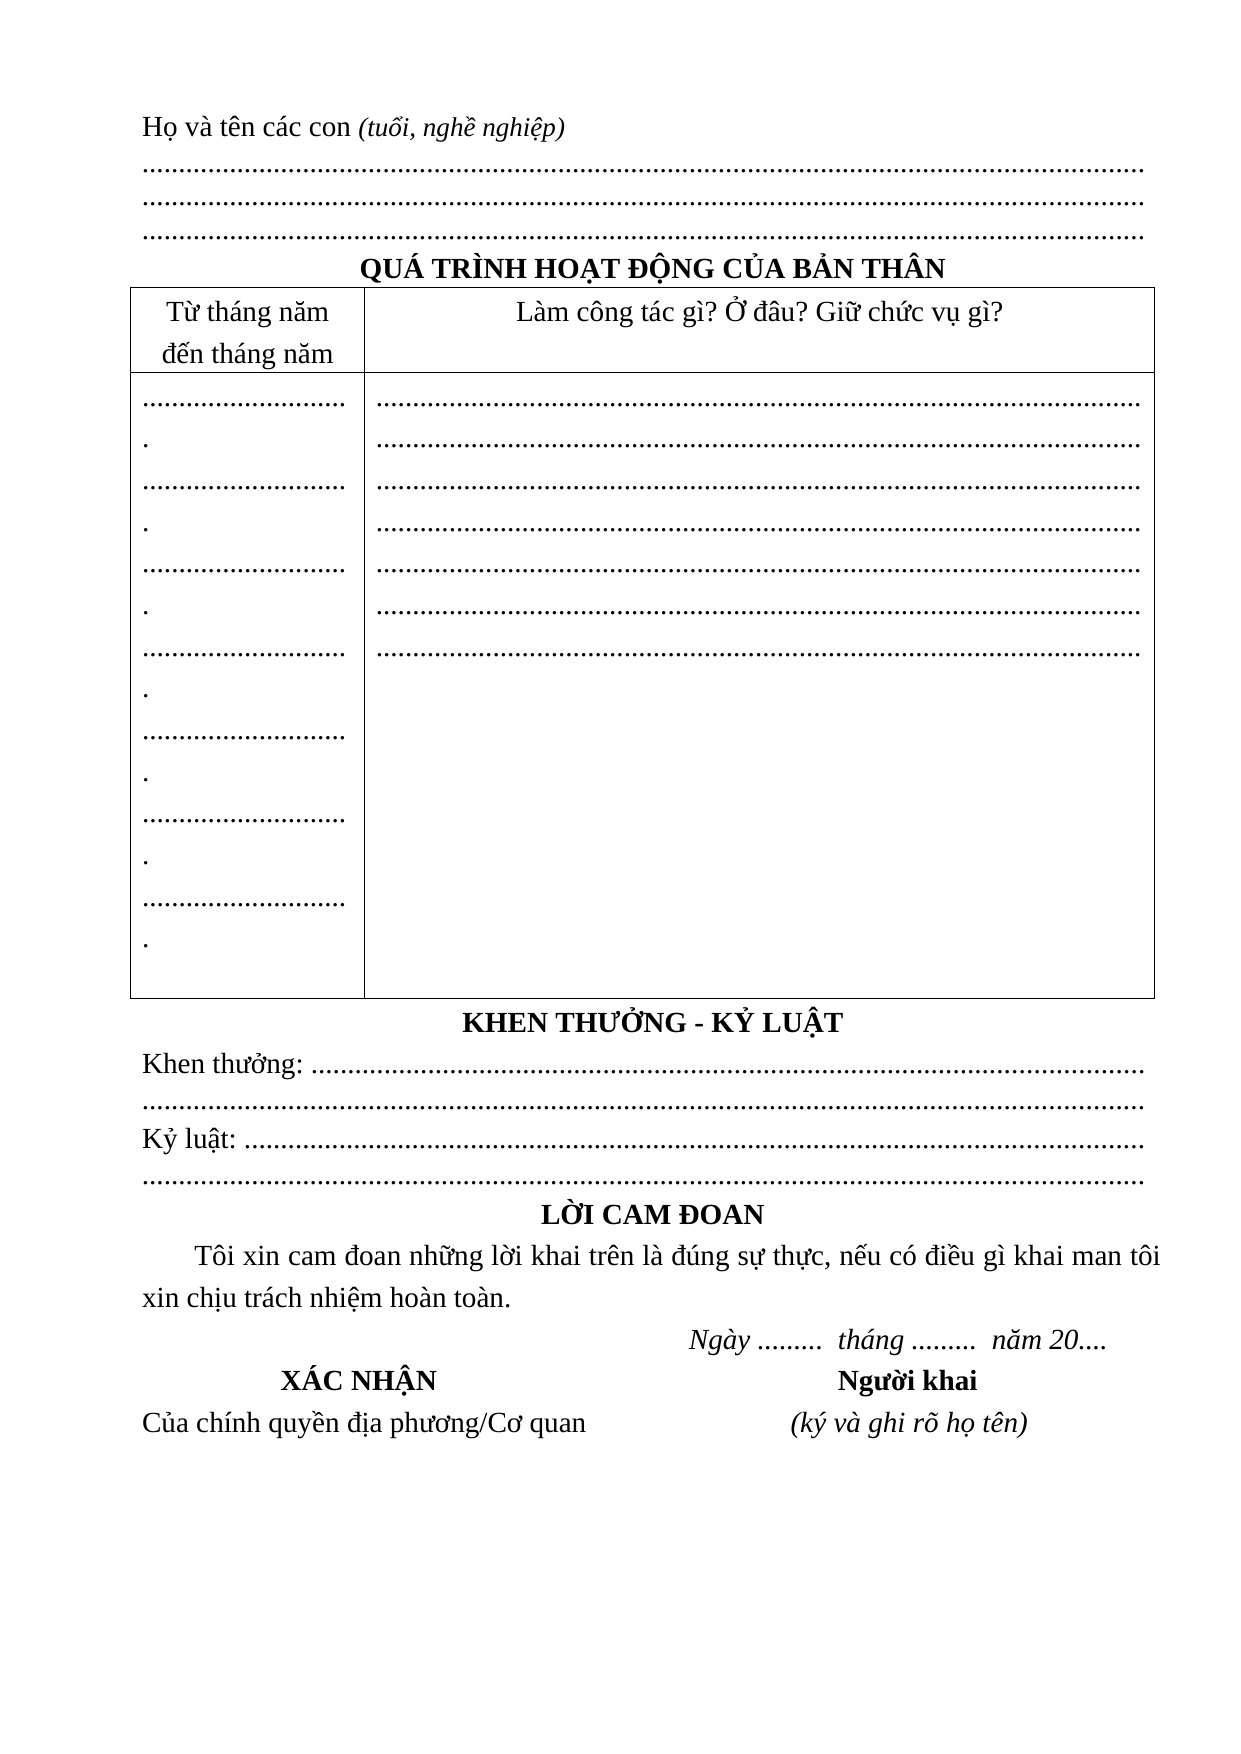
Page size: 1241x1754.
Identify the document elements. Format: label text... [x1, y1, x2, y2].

table_header Từ tháng năm đến tháng năm [131, 288, 364, 372]
text Kỷ luật: [142, 1116, 1163, 1157]
text KHEN THƯỞNG - KỶ LUẬT [142, 999, 1163, 1040]
text Khen thưởng: [142, 1040, 1163, 1082]
text Ngày ......... tháng ......... năm 20.... [142, 1316, 1163, 1357]
text Họ và tên các con (tuổi, nghề nghiệp) [142, 103, 1163, 145]
table_header Làm công tác gì? Ở đâu? Giữ chức vụ gì? [365, 288, 1154, 372]
text QUÁ TRÌNH HOẠT ĐỘNG CỦA BẢN THÂN [142, 246, 1163, 287]
text Của chính quyền địa phương/Cơ quan (ký và ghi rõ họ tên) [142, 1399, 1163, 1441]
table_cell ......................................................................................................... ......................................................................................................... ......................................................................................................... ......................................................................................................... ......................................................................................................... ......................................................................................................... ......................................................................................................... [365, 373, 1154, 998]
text LỜI CAM ĐOAN [142, 1191, 1163, 1232]
text XÁC NHẬN Người khai [142, 1357, 1163, 1399]
table_cell ............................. ............................. ............................. ............................. ............................. ............................. ............................. [131, 373, 364, 998]
text Tôi xin cam đoan những lời khai trên là đúng sự thực, nếu có điều gì khai man tôi xin chịu trách nhiệm hoàn toàn. [142, 1232, 1163, 1316]
